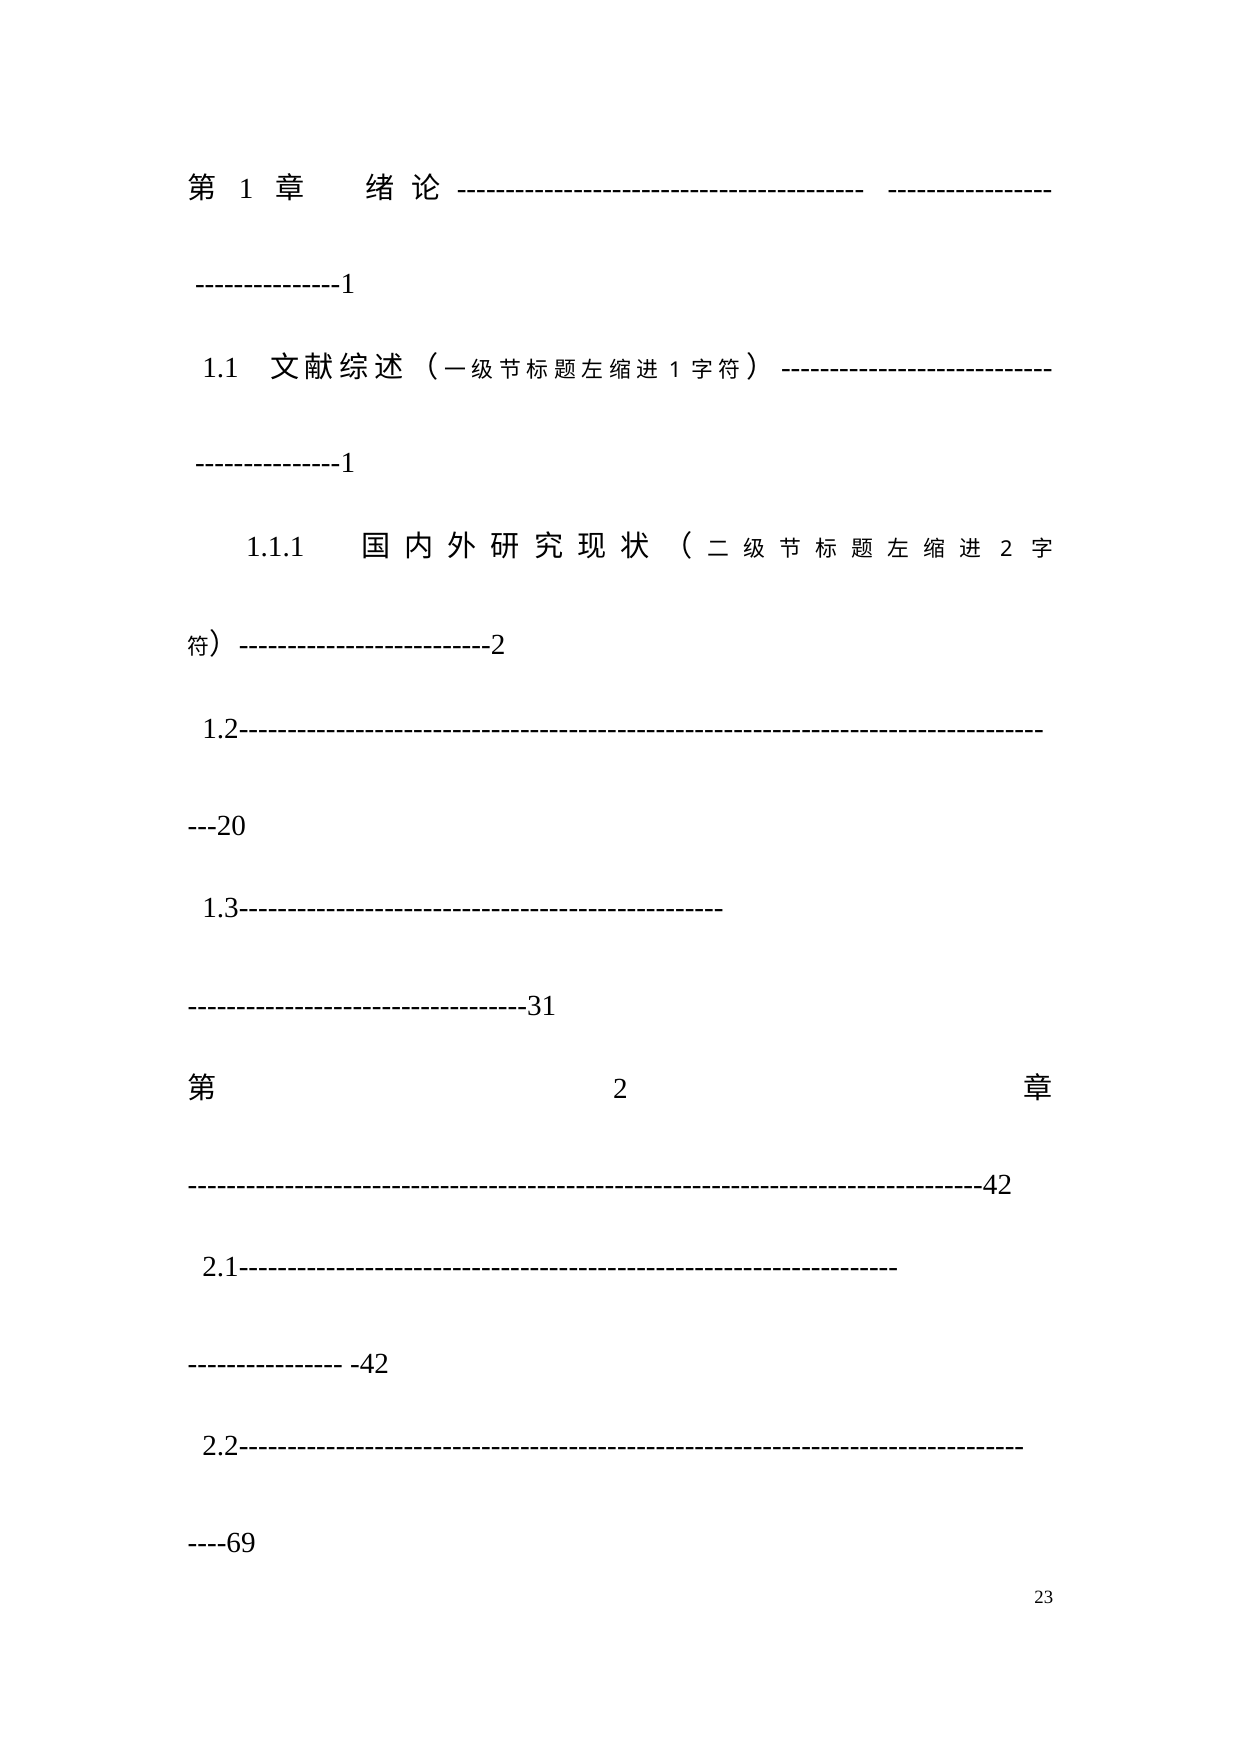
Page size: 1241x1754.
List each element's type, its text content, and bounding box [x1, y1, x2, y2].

text 1.3-------------------------------------------------- -----------------------------------31 [187, 874, 1053, 1037]
text 1.1.1 国内外研究现状（二级节标题左缩进2字符）--------------------------2 [187, 512, 1053, 674]
text 2.1-------------------------------------------------------------------- ---------------- -42 [187, 1233, 1053, 1396]
text 第2章 ----------------------------------------------------------------------------------42 [187, 1054, 1053, 1216]
text 1.1 文献综述（一级节标题左缩进1字符）---------------------------- ---------------1 [187, 332, 1053, 495]
text 1.2--------------------------------------------------------------------------------------20 [187, 695, 1053, 858]
text 2.2--------------------------------------------------------------------------------- ----69 [187, 1412, 1053, 1575]
text 第1章 绪论------------------------------------------ ----------------- ---------------1 [187, 153, 1053, 316]
